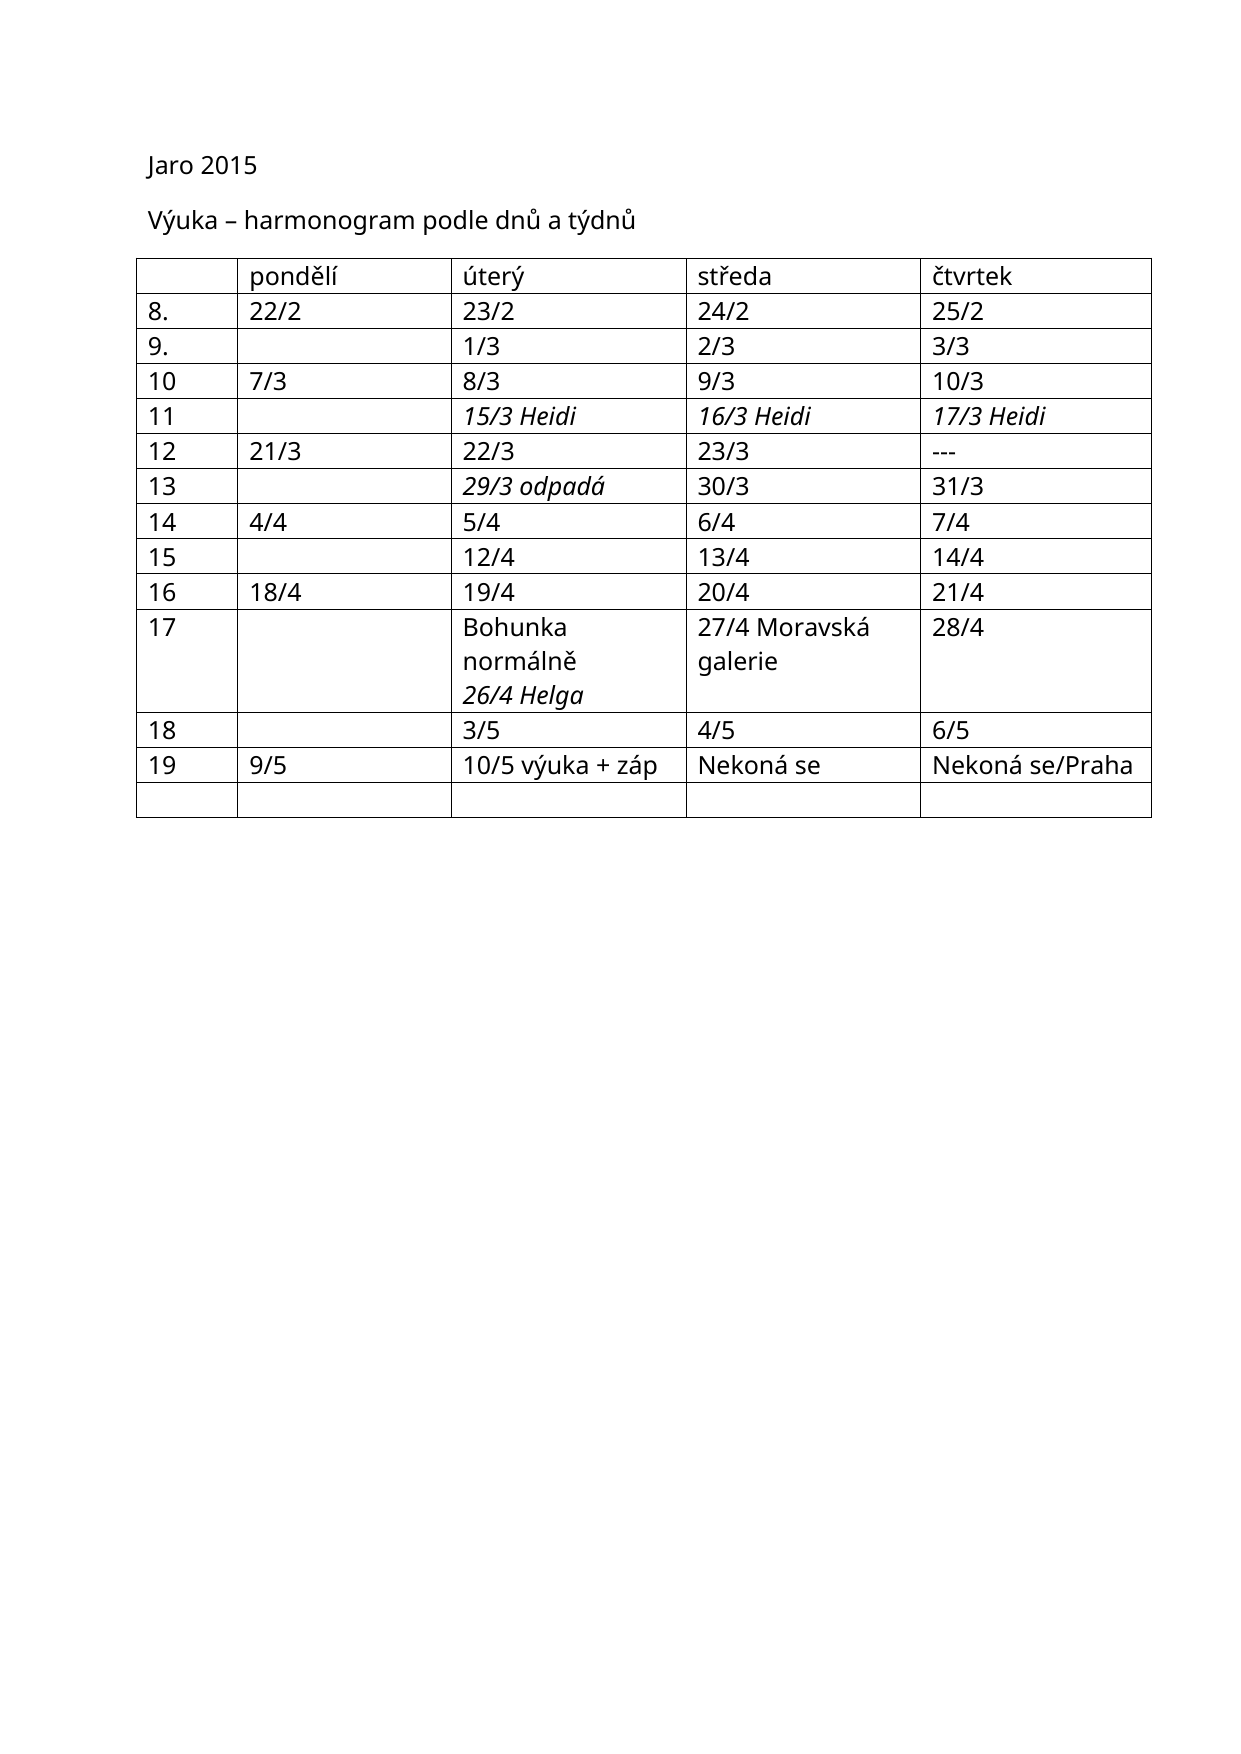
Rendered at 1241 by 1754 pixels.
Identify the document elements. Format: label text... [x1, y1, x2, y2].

table_cell 5/4 [452, 504, 686, 538]
text Jaro 2015 [148, 148, 1093, 182]
table_cell 7/4 [921, 504, 1151, 538]
table_cell 24/2 [687, 294, 920, 328]
table_cell 3/5 [452, 713, 686, 747]
table_cell 17/3 Heidi [921, 399, 1151, 433]
table_cell 7/3 [238, 364, 451, 398]
table_cell Nekoná se [687, 748, 920, 782]
table_cell --- [921, 434, 1151, 468]
table_cell [238, 539, 451, 573]
table_header pondělí [238, 259, 451, 292]
table_cell 11 [137, 399, 237, 433]
table_cell [238, 329, 451, 363]
table_cell 6/4 [687, 504, 920, 538]
table_cell 8. [137, 294, 237, 328]
table_header úterý [452, 259, 686, 292]
table_cell Nekoná se/Praha [921, 748, 1151, 782]
table_cell 9. [137, 329, 237, 363]
table_cell 15/3 Heidi [452, 399, 686, 433]
table_cell 29/3 odpadá [452, 469, 686, 503]
table_cell [452, 783, 686, 817]
table_cell [921, 783, 1151, 817]
table_cell 4/4 [238, 504, 451, 538]
table_cell 28/4 [921, 610, 1151, 712]
table_cell [137, 783, 237, 817]
table_cell [687, 783, 920, 817]
table_cell 19/4 [452, 574, 686, 608]
table_cell 30/3 [687, 469, 920, 503]
text Výuka – harmonogram podle dnů a týdnů [148, 202, 1093, 237]
table_cell 21/4 [921, 574, 1151, 608]
table_cell 21/3 [238, 434, 451, 468]
table_cell [238, 610, 451, 712]
table_header [137, 259, 237, 292]
table_cell 13 [137, 469, 237, 503]
table_cell 16/3 Heidi [687, 399, 920, 433]
table_cell 16 [137, 574, 237, 608]
table_cell 19 [137, 748, 237, 782]
table_cell [238, 713, 451, 747]
table_cell 14/4 [921, 539, 1151, 573]
table_cell 22/3 [452, 434, 686, 468]
table_header středa [687, 259, 920, 292]
table_cell [238, 783, 451, 817]
table_cell 23/3 [687, 434, 920, 468]
table_cell [238, 399, 451, 433]
table_cell 20/4 [687, 574, 920, 608]
table_cell 10/5 výuka + záp [452, 748, 686, 782]
table_cell 12 [137, 434, 237, 468]
table_cell 1/3 [452, 329, 686, 363]
table_cell 2/3 [687, 329, 920, 363]
table_cell 15 [137, 539, 237, 573]
table_cell 6/5 [921, 713, 1151, 747]
table_cell 18 [137, 713, 237, 747]
table_cell 9/5 [238, 748, 451, 782]
table_cell 22/2 [238, 294, 451, 328]
table_cell 9/3 [687, 364, 920, 398]
table_cell [238, 469, 451, 503]
table_cell 10/3 [921, 364, 1151, 398]
table_cell 27/4 Moravská galerie [687, 610, 920, 712]
table_cell 8/3 [452, 364, 686, 398]
table_header čtvrtek [921, 259, 1151, 292]
table_cell 31/3 [921, 469, 1151, 503]
table_cell 13/4 [687, 539, 920, 573]
table_cell 18/4 [238, 574, 451, 608]
table_cell 23/2 [452, 294, 686, 328]
table_cell 12/4 [452, 539, 686, 573]
table_cell 3/3 [921, 329, 1151, 363]
table_cell 14 [137, 504, 237, 538]
table_cell 4/5 [687, 713, 920, 747]
table_cell 25/2 [921, 294, 1151, 328]
table_cell Bohunka normálně 26/4 Helga [452, 610, 686, 712]
table_cell 10 [137, 364, 237, 398]
table_cell 17 [137, 610, 237, 712]
